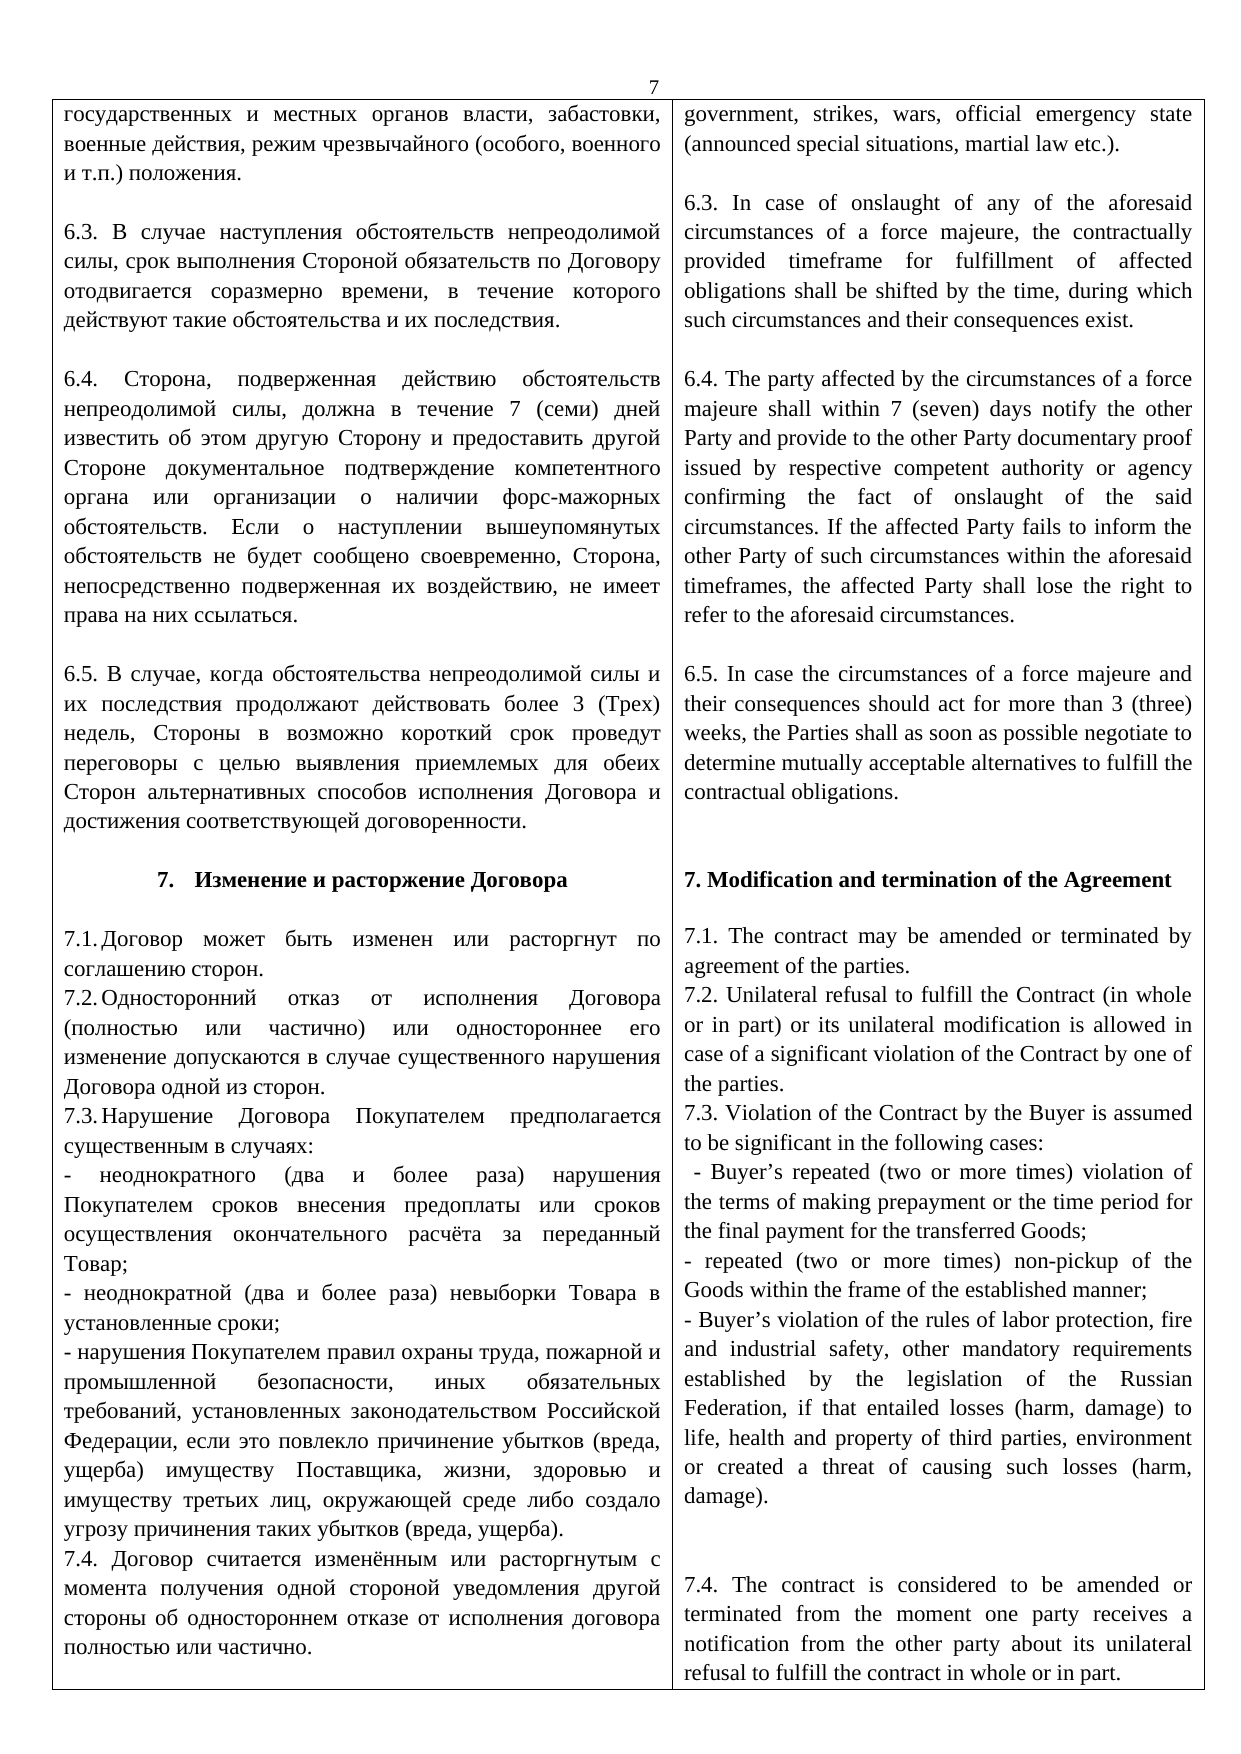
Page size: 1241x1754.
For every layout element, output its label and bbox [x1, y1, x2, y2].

table_header [53, 100, 672, 1689]
table_header [673, 100, 1204, 1689]
